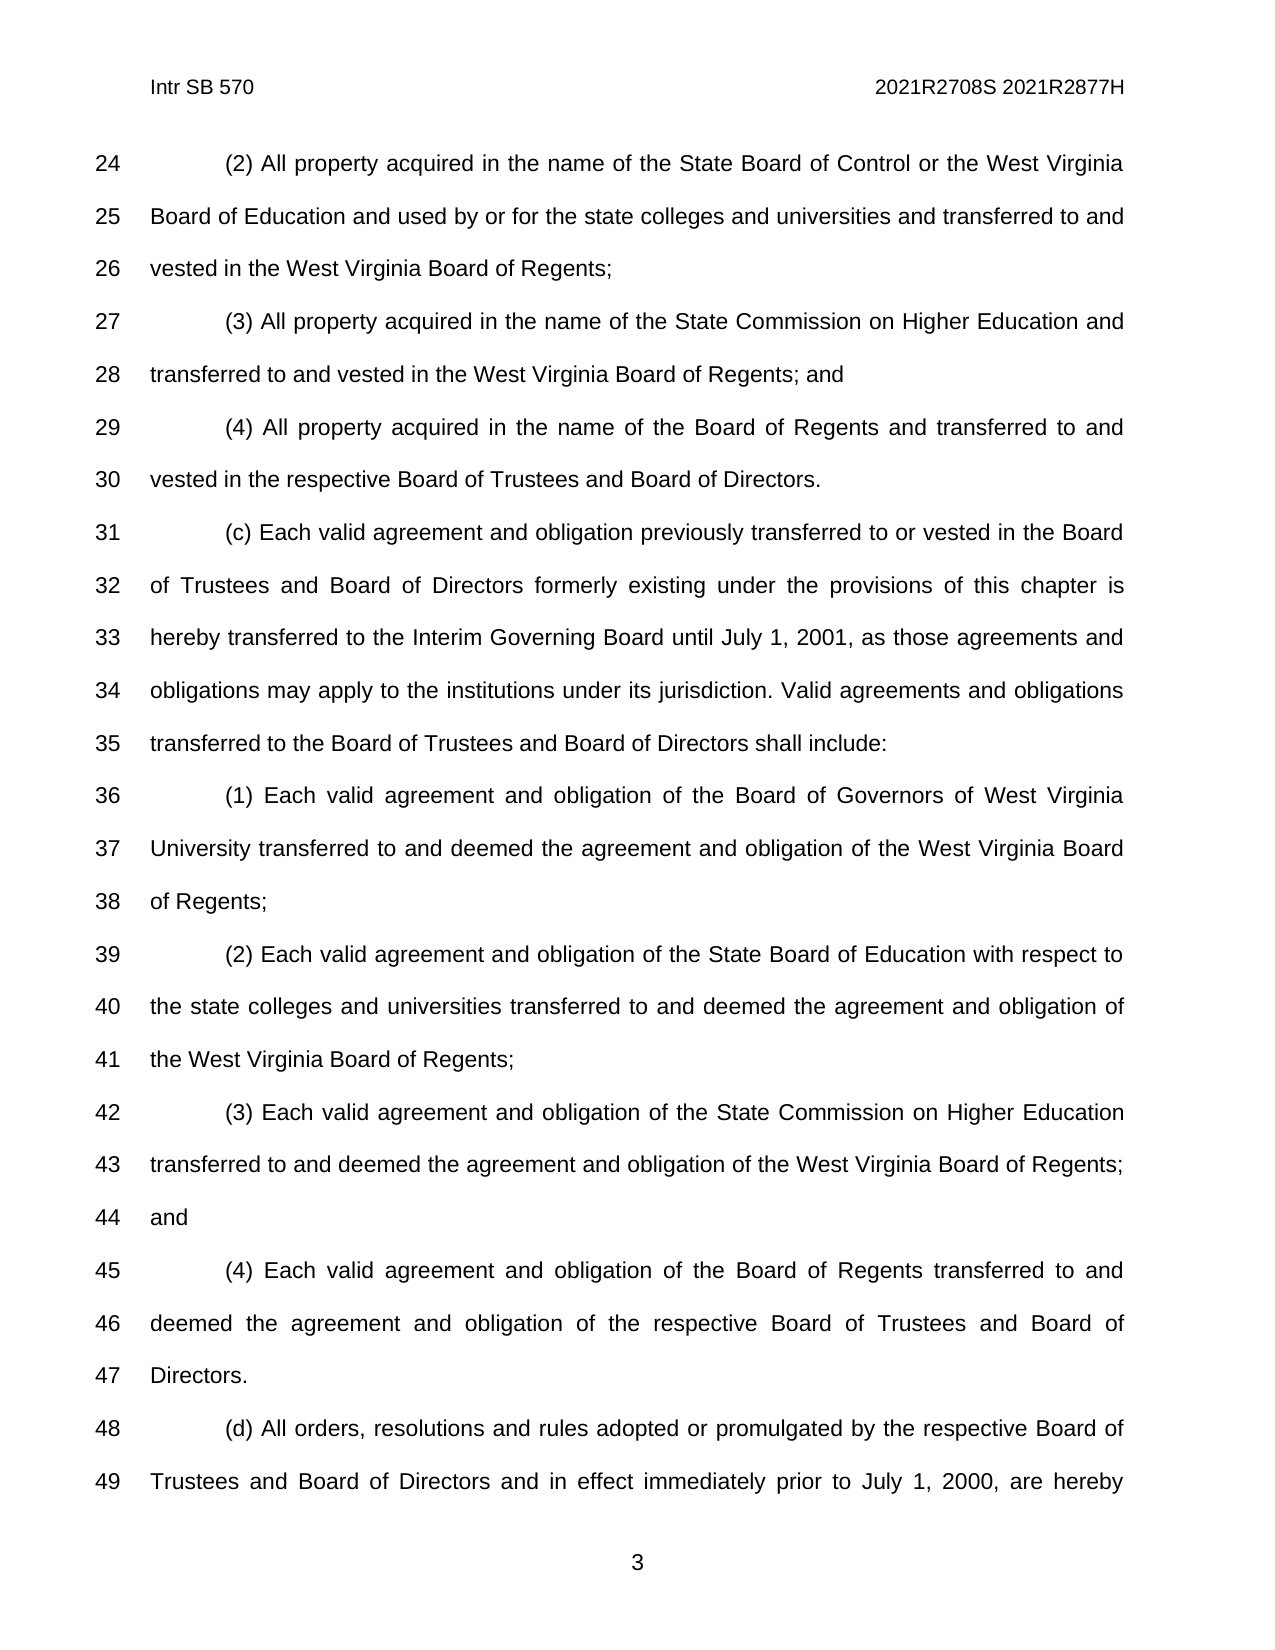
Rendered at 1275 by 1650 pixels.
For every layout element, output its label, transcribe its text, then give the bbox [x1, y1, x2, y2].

text (3) All property acquired in the name of the State Commission on Higher Education and transferred to and vested in the West Virginia Board of Regents; and [150, 308, 1125, 387]
text (3) Each valid agreement and obligation of the State Commission on Higher Education transferred to and deemed the agreement and obligation of the West Virginia Board of Regents; and [150, 1099, 1125, 1231]
text (c) Each valid agreement and obligation previously transferred to or vested in the Board of Trustees and Board of Directors formerly existing under the provisions of this chapter is hereby transferred to the Interim Governing Board until July 1, 2001, as those agreements and obligations may apply to the institutions under its jurisdiction. Valid agreements and obligations transferred to the Board of Trustees and Board of Directors shall include: [150, 519, 1125, 756]
text (2) Each valid agreement and obligation of the State Board of Education with respect to the state colleges and universities transferred to and deemed the agreement and obligation of the West Virginia Board of Regents; [150, 941, 1125, 1072]
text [150, 1415, 1125, 1494]
text (2) All property acquired in the name of the State Board of Control or the West Virginia Board of Education and used by or for the state colleges and universities and transferred to and vested in the West Virginia Board of Regents; [150, 150, 1125, 282]
text (4) Each valid agreement and obligation of the Board of Regents transferred to and deemed the agreement and obligation of the respective Board of Trustees and Board of Directors. [150, 1257, 1125, 1389]
text (1) Each valid agreement and obligation of the Board of Governors of West Virginia University transferred to and deemed the agreement and obligation of the West Virginia Board of Regents; [150, 782, 1125, 914]
text (4) All property acquired in the name of the Board of Regents and transferred to and vested in the respective Board of Trustees and Board of Directors. [150, 413, 1125, 493]
